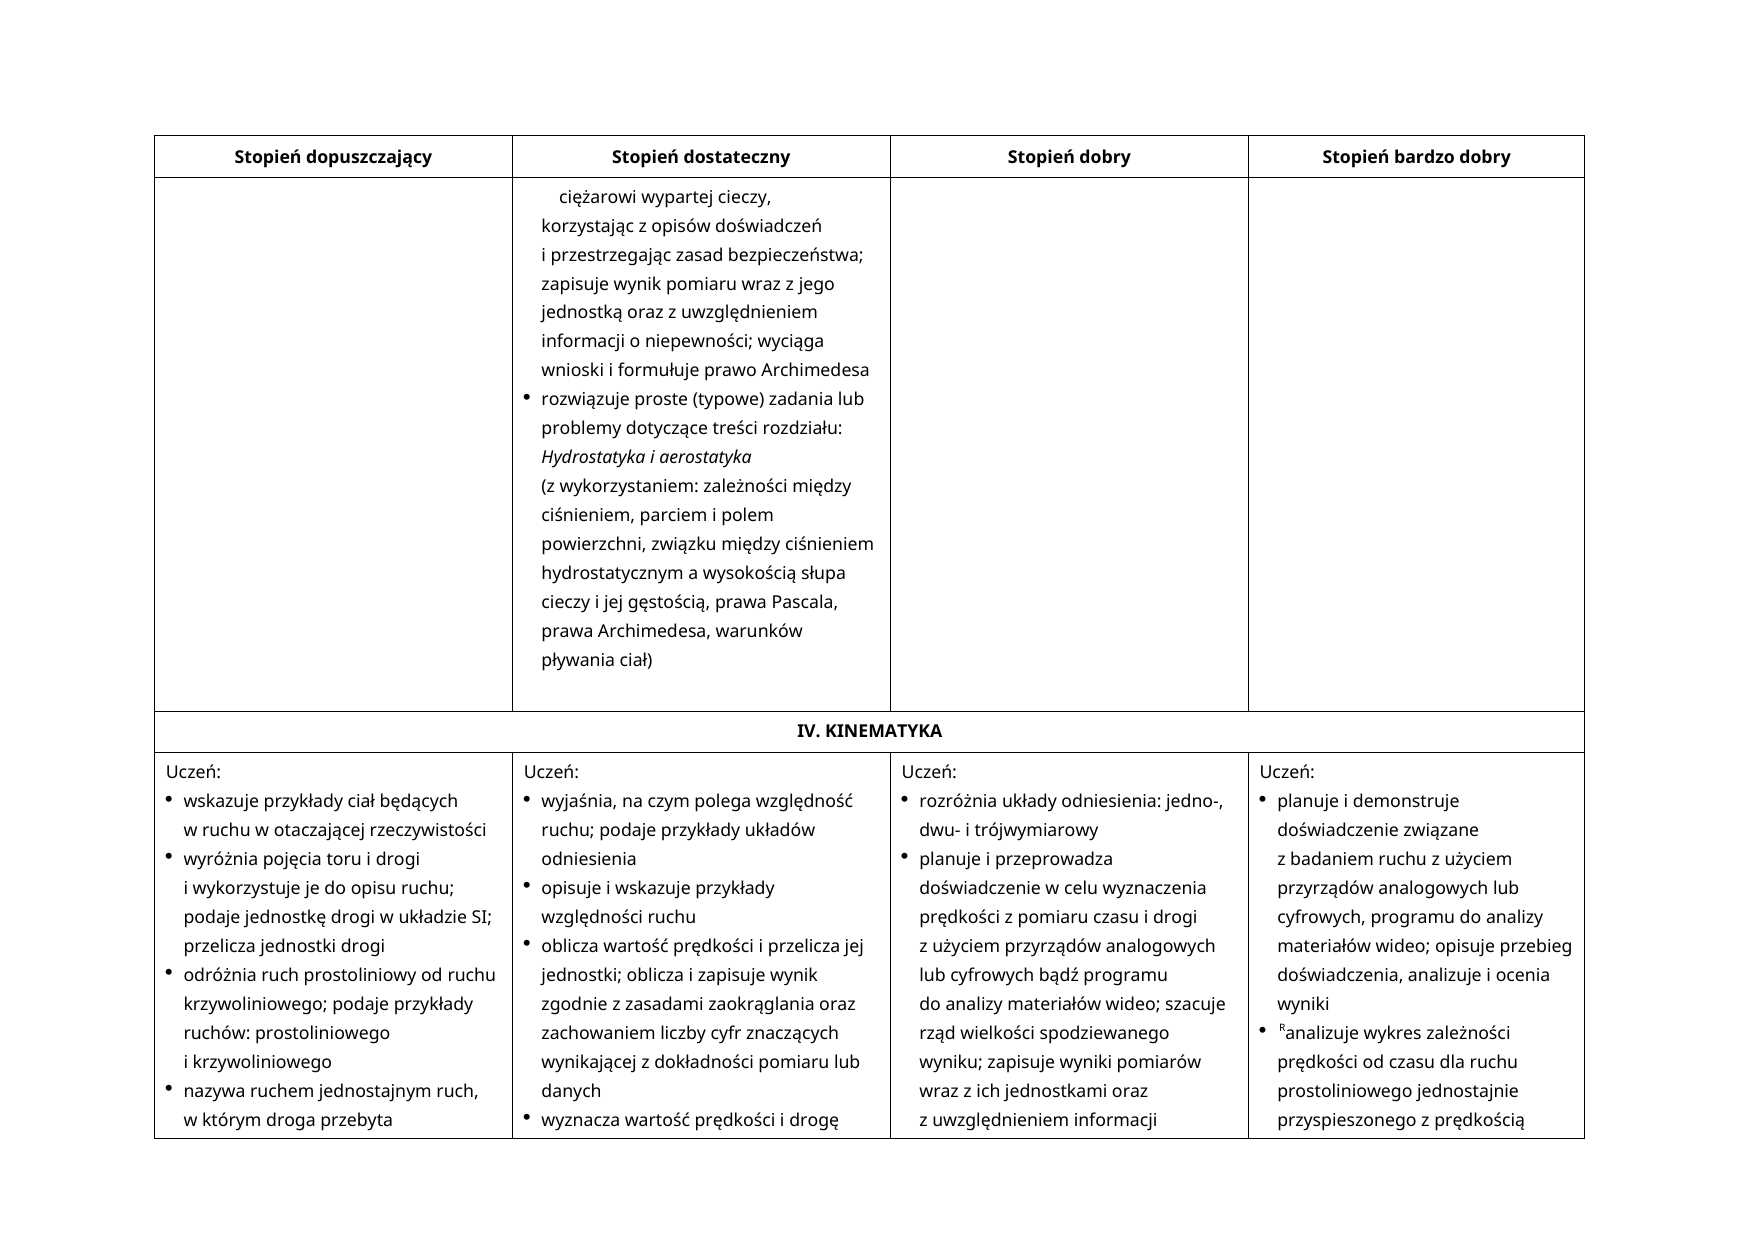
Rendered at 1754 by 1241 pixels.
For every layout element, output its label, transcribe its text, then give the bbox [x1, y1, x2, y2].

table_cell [1249, 178, 1584, 711]
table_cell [891, 753, 1248, 1138]
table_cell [155, 753, 512, 1138]
table_header Stopień bardzo dobry [1249, 136, 1584, 177]
table_header Stopień dostateczny [513, 136, 890, 177]
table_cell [1249, 753, 1584, 1138]
table_header Stopień dobry [891, 136, 1248, 177]
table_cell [891, 178, 1248, 711]
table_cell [155, 178, 512, 711]
table_header Stopień dopuszczający [155, 136, 512, 177]
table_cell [513, 178, 890, 711]
table_cell IV. KINEMATYKA [155, 712, 1584, 752]
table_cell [513, 753, 890, 1138]
